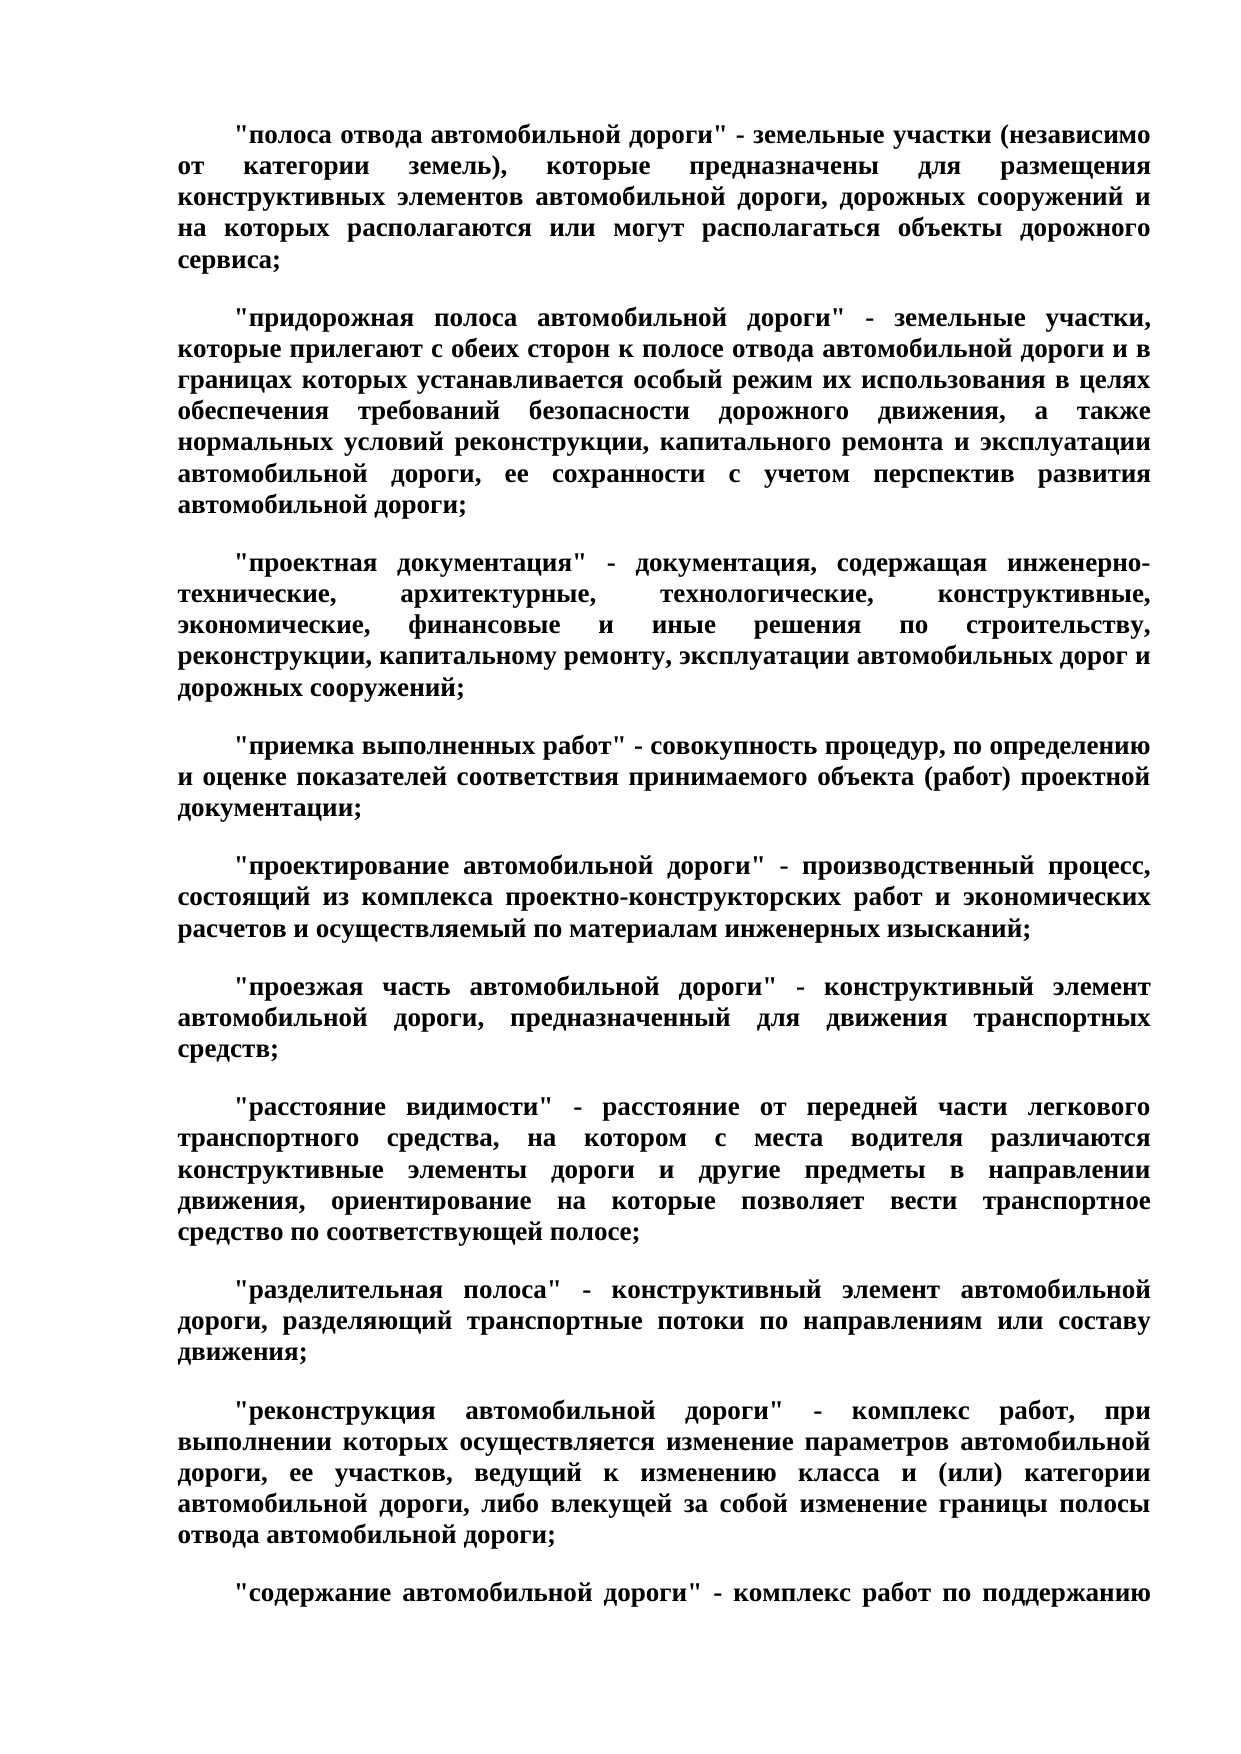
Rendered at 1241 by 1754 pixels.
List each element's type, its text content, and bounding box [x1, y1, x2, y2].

text "проезжая часть автомобильной дороги" - конструктивный элемент автомобильной дороги, предназначенный для движения транспортных средств; [177, 970, 1152, 1063]
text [177, 1577, 1152, 1608]
text "проектная документация" - документация, содержащая инженерно-технические, архитектурные, технологические, конструктивные, экономические, финансовые и иные решения по строительству, реконструкции, капитальному ремонту, эксплуатации автомобильных дорог и дорожных сооружений; [177, 546, 1152, 702]
text "приемка выполненных работ" - совокупность процедур, по определению и оценке показателей соответствия принимаемого объекта (работ) проектной документации; [177, 729, 1152, 822]
text "расстояние видимости" - расстояние от передней части легкового транспортного средства, на котором с места водителя различаются конструктивные элементы дороги и другие предметы в направлении движения, ориентирование на которые позволяет вести транспортное средство по соответствующей полосе; [177, 1090, 1152, 1246]
text "проектирование автомобильной дороги" - производственный процесс, состоящий из комплекса проектно-конструкторских работ и экономических расчетов и осуществляемый по материалам инженерных изысканий; [177, 849, 1152, 943]
text "реконструкция автомобильной дороги" - комплекс работ, при выполнении которых осуществляется изменение параметров автомобильной дороги, ее участков, ведущий к изменению класса и (или) категории автомобильной дороги, либо влекущей за собой изменение границы полосы отвода автомобильной дороги; [177, 1394, 1152, 1549]
text "полоса отвода автомобильной дороги" - земельные участки (независимо от категории земель), которые предназначены для размещения конструктивных элементов автомобильной дороги, дорожных сооружений и на которых располагаются или могут располагаться объекты дорожного сервиса; [177, 118, 1152, 274]
text "разделительная полоса" - конструктивный элемент автомобильной дороги, разделяющий транспортные потоки по направлениям или составу движения; [177, 1273, 1152, 1367]
text "придорожная полоса автомобильной дороги" - земельные участки, которые прилегают с обеих сторон к полосе отвода автомобильной дороги и в границах которых устанавливается особый режим их использования в целях обеспечения требований безопасности дорожного движения, а также нормальных условий реконструкции, капитального ремонта и эксплуатации автомобильной дороги, ее сохранности с учетом перспектив развития автомобильной дороги; [177, 301, 1152, 519]
